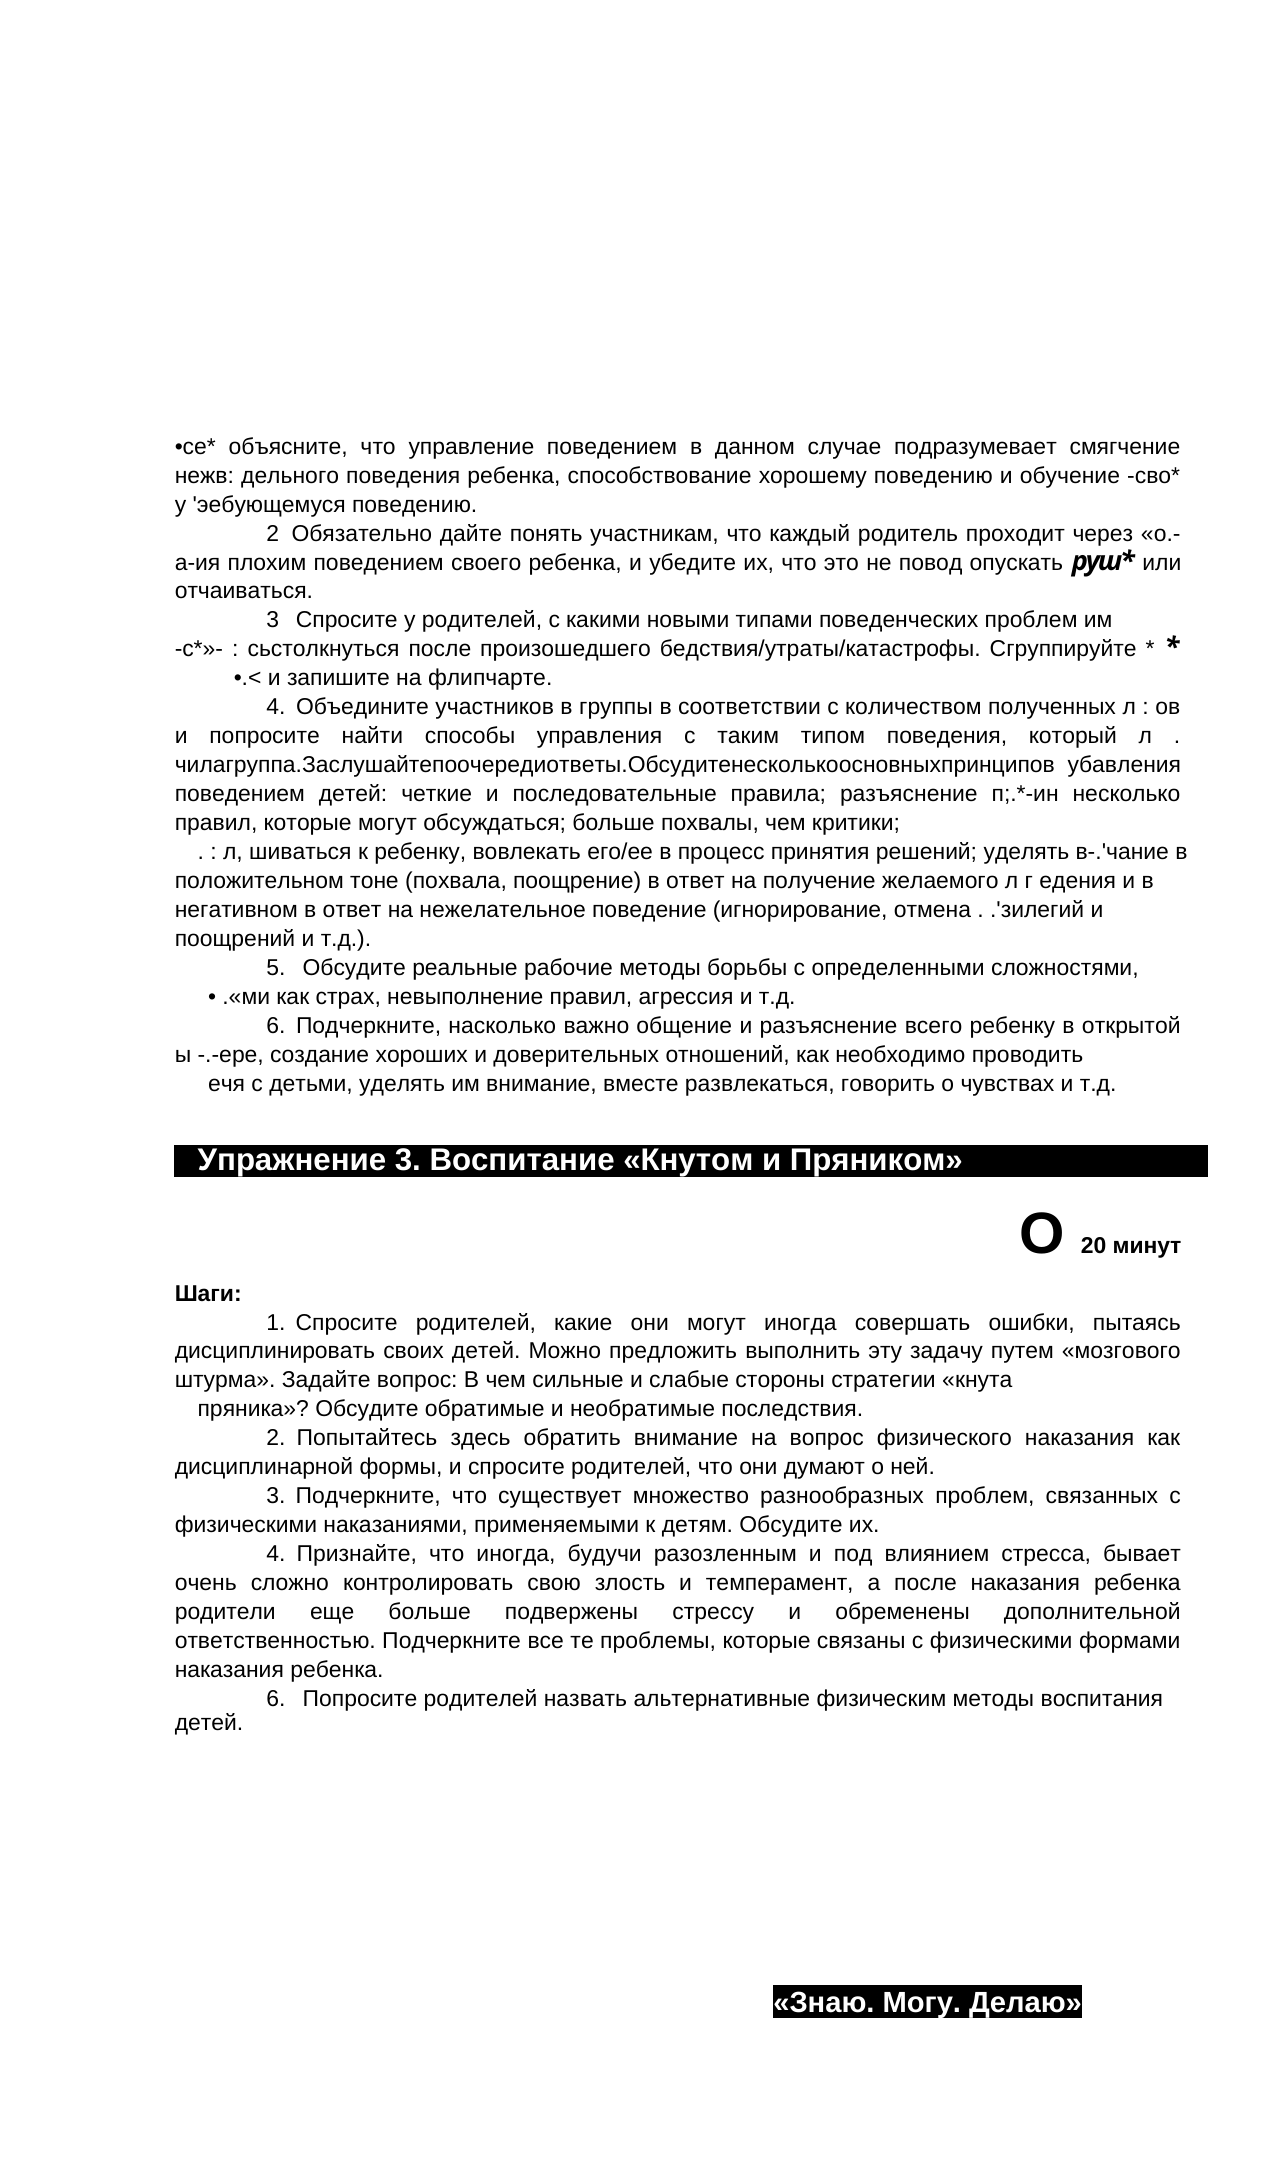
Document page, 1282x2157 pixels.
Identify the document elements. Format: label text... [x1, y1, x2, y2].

text • .«ми как страх, невыполнение правил, агрессия и т.д. [208, 981, 1208, 1010]
list Попытайтесь здесь обратить внимание на вопрос физического наказания как дисциплинарной формы, и спросите родителей, что они думают о ней. [174, 1423, 1181, 1481]
list Спросите родителей, какие они могут иногда совершать ошибки, пытаясь дисциплинировать своих детей. Можно предложить выполнить эту задачу путем «мозгового штурма». Задайте вопрос: В чем сильные и слабые стороны стратегии «кнута [174, 1307, 1181, 1394]
text . : л, шиваться к ребенку, вовлекать его/ее в процесс принятия решений; уделять в-.'чание в положительном тоне (похвала, поощрение) в ответ на получение желаемого л г едения и в негативном в ответ на нежелательное поведение (игнорирование, отмена . .'зилегий и поощрений и т.д.). [174, 836, 1208, 952]
text -с*»- : сьстолкнуться после произошедшего бедствия/утраты/катастрофы. Сгруппируйте * * •.< и запишите на флипчарте. [174, 634, 1181, 692]
text детей. [174, 1712, 1208, 1735]
text пряника»? Обсудите обратимые и необратимые последствия. [174, 1394, 1208, 1423]
text ечя с детьми, уделять им внимание, вместе развлекаться, говорить о чувствах и т.д. [208, 1068, 1208, 1097]
text Шаги: [174, 1278, 1208, 1307]
text О 20 минут [174, 1207, 1181, 1265]
text •се* объясните, что управление поведением в данном случае подразумевает смягчение нежв: дельного поведения ребенка, способствование хорошему поведению и обучение -сво* у 'эебующемуся поведению. [174, 431, 1181, 518]
list Спросите у родителей, с какими новыми типами поведенческих проблем им [174, 605, 1208, 634]
list Объедините участников в группы в соответствии с количеством полученных л : ов и попросите найти способы управления с таким типом поведения, который л . чилагруппа.Заслушайтепоочередиответы.Обсудитенесколькоосновныхпринципов убавления поведением детей: четкие и последовательные правила; разъяснение п;.*-ин несколько правил, которые могут обсуждаться; больше похвалы, чем критики; [174, 692, 1181, 836]
list Подчеркните, насколько важно общение и разъяснение всего ребенку в открытой ы -.-ере, создание хороших и доверительных отношений, как необходимо проводить [174, 1010, 1181, 1068]
text Упражнение 3. Воспитание «Кнутом и Пряником» [174, 1145, 1208, 1177]
list Обязательно дайте понять участникам, что каждый родитель проходит через «о.-а-ия плохим поведением своего ребенка, и убедите их, что это не повод опускать руш* или отчаиваться. [174, 518, 1181, 605]
list Попросите родителей назвать альтернативные физическим методы воспитания [174, 1683, 1208, 1712]
list Подчеркните, что существует множество разнообразных проблем, связанных с физическими наказаниями, применяемыми к детям. Обсудите их. [174, 1481, 1181, 1538]
list Обсудите реальные рабочие методы борьбы с определенными сложностями, [174, 952, 1208, 981]
list Признайте, что иногда, будучи разозленным и под влиянием стресса, бывает очень сложно контролировать свою злость и темперамент, а после наказания ребенка родители еще больше подвержены стрессу и обременены дополнительной ответственностью. Подчеркните все те проблемы, которые связаны с физическими формами наказания ребенка. [174, 1538, 1181, 1683]
